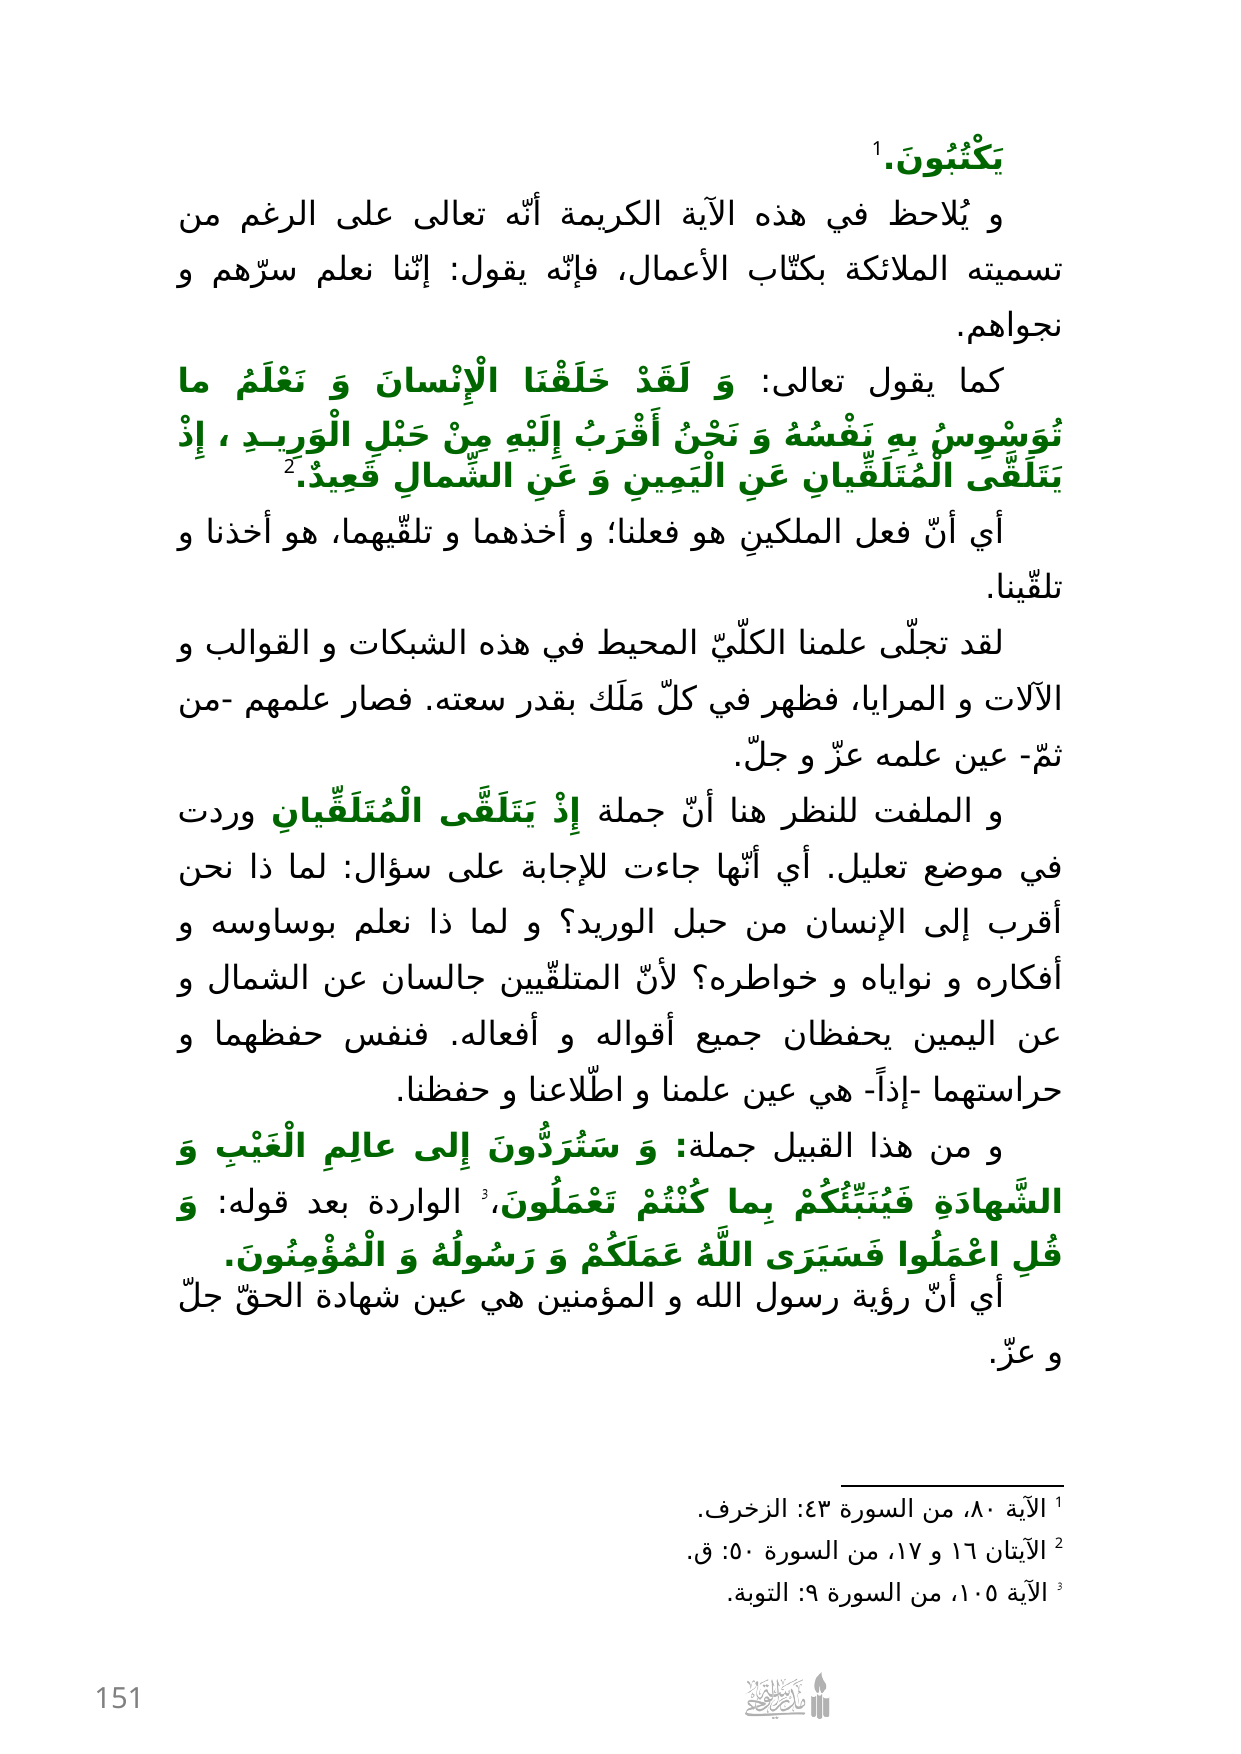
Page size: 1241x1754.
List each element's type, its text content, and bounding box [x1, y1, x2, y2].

text كما يقول تعالى: وَ لَقَدْ خَلَقْنَا الْإِنْسانَ وَ نَعْلَمُ ما تُوَسْوِسُ بِهِ نَفْسُهُ وَ نَحْنُ أَقْرَبُ إِلَيْهِ مِنْ حَبْلِ الْوَرِيدِ ، إِذْ يَتَلَقَّى الْمُتَلَقِّيانِ عَنِ الْيَمِينِ وَ عَنِ الشِّمالِ قَعِيدٌ. [177, 359, 1063, 510]
text و من هذا القبيل جملة: وَ سَتُرَدُّونَ إِلى‏ عالِمِ الْغَيْبِ وَ الشَّهادَةِ فَيُنَبِّئُكُمْ بِما كُنْتُمْ تَعْمَلُونَ، الواردة بعد قوله: وَ قُلِ اعْمَلُوا فَسَيَرَى اللَّهُ عَمَلَكُمْ وَ رَسُولُهُ وَ الْمُؤْمِنُونَ. [177, 1124, 1063, 1274]
text أي أنّ فعل الملكينِ هو فعلنا؛ و أخذهما و تلقّيهما، هو أخذنا و تلقّينا. [177, 510, 1063, 621]
text أي أنّ رؤية رسول الله و المؤمنين هي عين شهادة الحقّ جلّ و عزّ. [177, 1274, 1063, 1386]
text يَكْتُبُونَ. [177, 136, 1063, 192]
text و الملفت للنظر هنا أنّ جملة إِذْ يَتَلَقَّى الْمُتَلَقِّيانِ‏ وردت في موضع تعليل. أي أنّها جاءت للإجابة على سؤال: لما ذا نحن أقرب إلى الإنسان من حبل الوريد؟ و لما ذا نعلم بوساوسه و أفكاره و نواياه و خواطره؟ لأنّ المتلقّيين جالسان عن الشمال و عن اليمين يحفظان جميع أقواله و أفعاله. فنفس حفظهما و حراستهما -إذاً- هي عين علمنا و اطّلاعنا و حفظنا. [177, 789, 1063, 1124]
text لقد تجلّى علمنا الكلّيّ المحيط في هذه الشبكات و القوالب و الآلات و المرايا، فظهر في كلّ مَلَك بقدر سعته. فصار علمهم -من ثمّ- عين علمه عزّ و جلّ. [177, 621, 1063, 789]
picture [745, 1672, 830, 1719]
text و يُلاحظ في هذه الآية الكريمة أنّه تعالى على الرغم من تسميته الملائكة بكتّاب الأعمال، فإنّه يقول: إنّنا نعلم سرّهم و نجواهم. [177, 192, 1063, 359]
